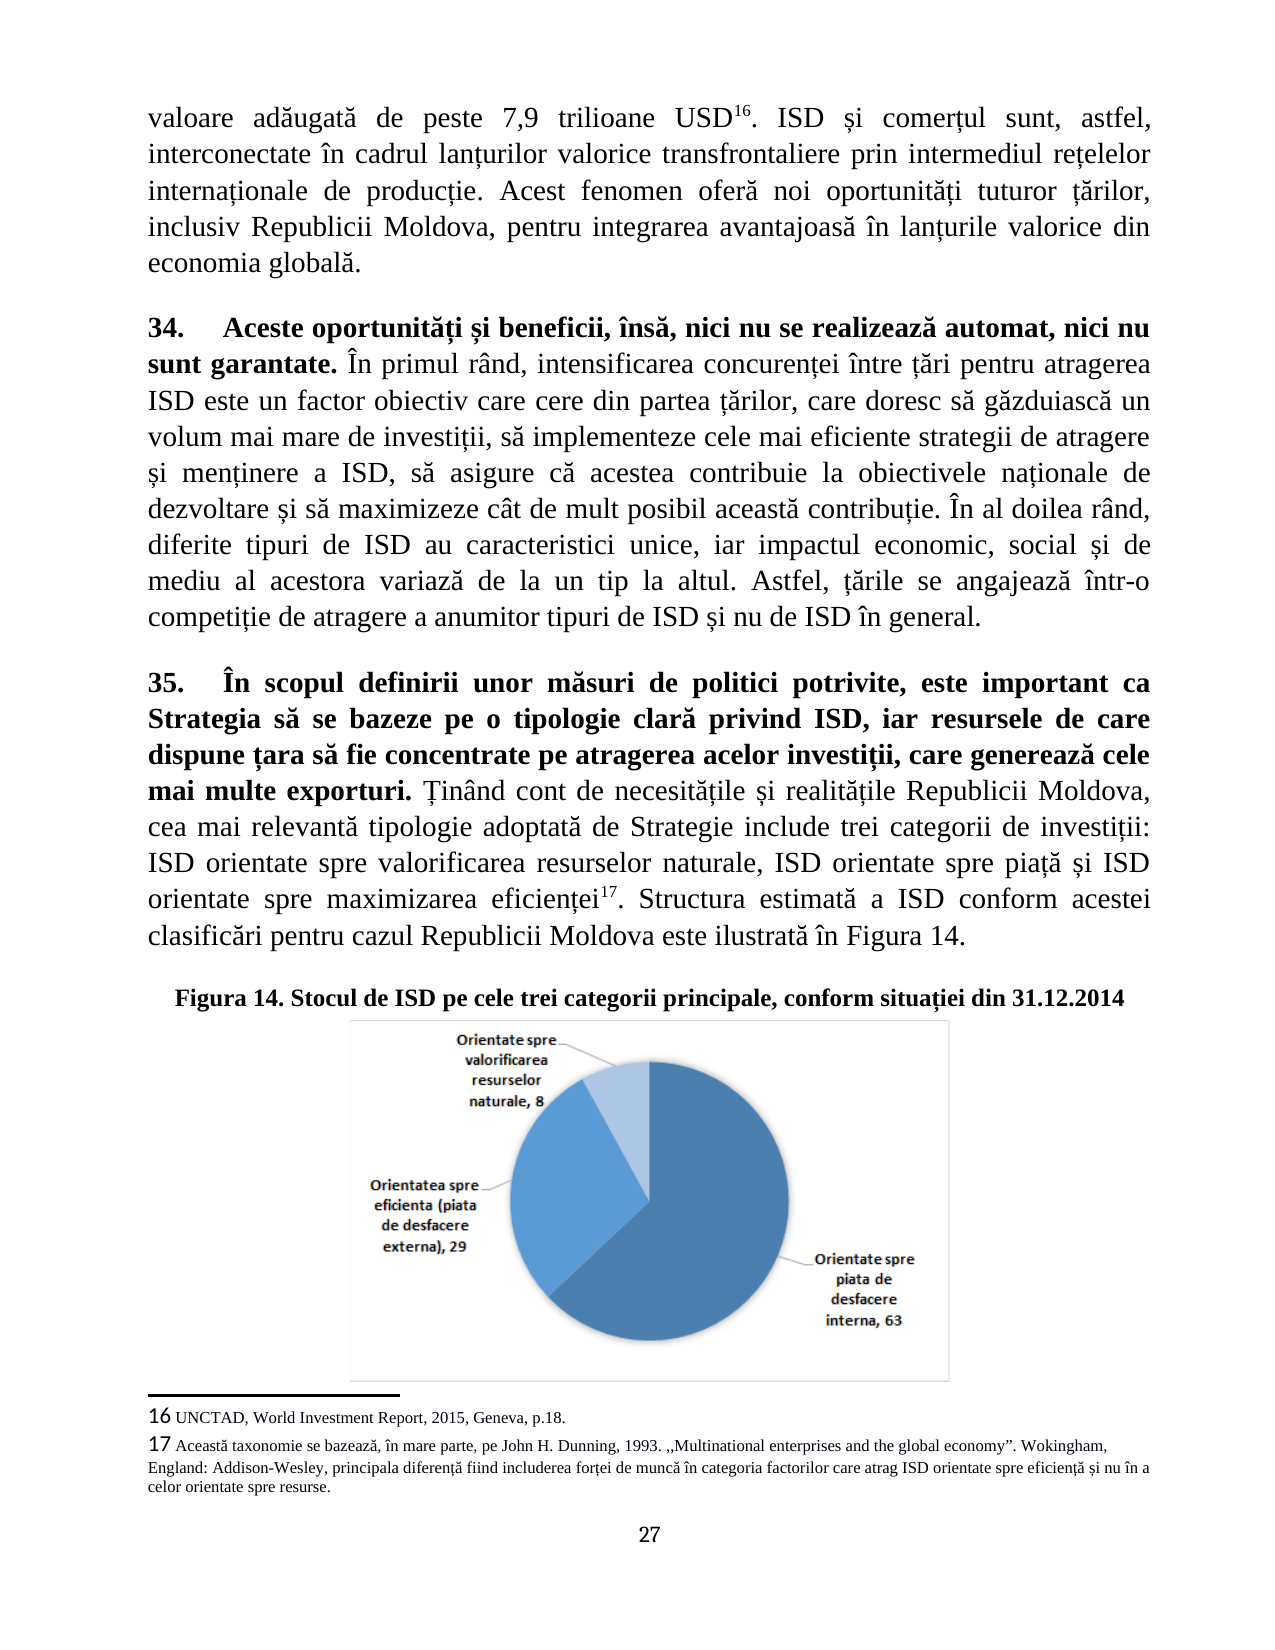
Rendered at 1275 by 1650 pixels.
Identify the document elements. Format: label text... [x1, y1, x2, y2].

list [148, 100, 1152, 278]
picture [350, 1020, 950, 1382]
list În scopul definirii unor măsuri de politici potrivite, este important ca Strategia să se bazeze pe o tipologie clară privind ISD, iar resursele de care dispune țara să fie concentrate pe atragerea acelor investiții, care generează cele mai multe exporturi. Ținând cont de necesitățile și realitățile Republicii Moldova, cea mai relevantă tipologie adoptată de Strategie include trei categorii de investiții: ISD orientate spre valorificarea resurselor naturale, ISD orientate spre piață și ISD orientate spre maximizarea eficienței. Structura estimată a ISD conform acestei clasificări pentru cazul Republicii Moldova este ilustrată în Figura 14. [148, 665, 1152, 951]
list Aceste oportunități și beneficii, însă, nici nu se realizează automat, nici nu sunt garantate. În primul rând, intensificarea concurenței între țări pentru atragerea ISD este un factor obiectiv care cere din partea țărilor, care doresc să găzduiască un volum mai mare de investiții, să implementeze cele mai eficiente strategii de atragere și menținere a ISD, să asigure că acestea contribuie la obiectivele naționale de dezvoltare și să maximizeze cât de mult posibil această contribuție. În al doilea rând, diferite tipuri de ISD au caracteristici unice, iar impactul economic, social și de mediu al acestora variază de la un tip la altul. Astfel, țările se angajează într-o competiție de atragere a anumitor tipuri de ISD și nu de ISD în general. [148, 310, 1152, 633]
text Figura 14. Stocul de ISD pe cele trei categorii principale, conform situației din 31.12.2014 [148, 983, 1152, 1012]
